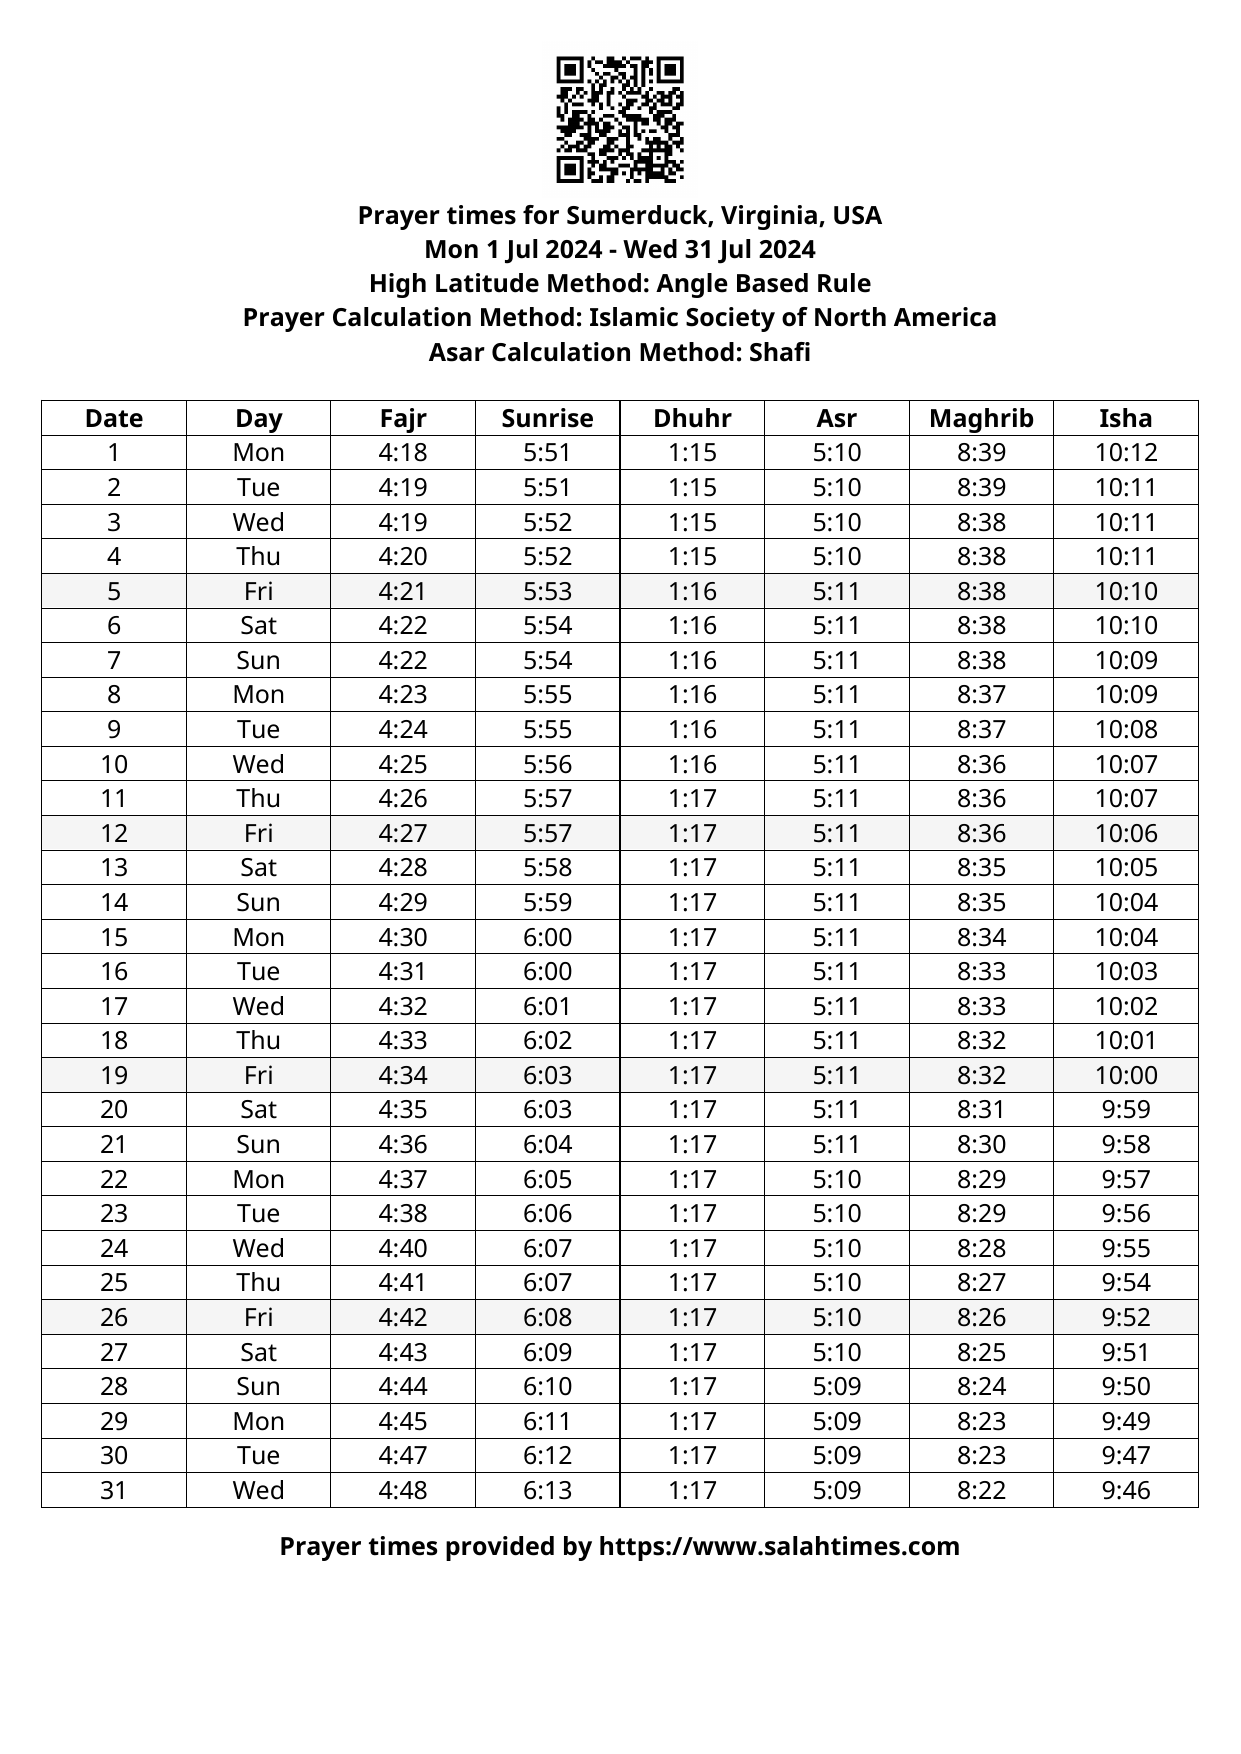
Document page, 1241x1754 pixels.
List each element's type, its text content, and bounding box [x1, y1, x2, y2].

table_cell 1:17 [621, 920, 764, 953]
table_cell 10:05 [1054, 851, 1198, 884]
table_cell Mon [187, 920, 330, 953]
table_cell 5:52 [476, 505, 619, 538]
table_cell 5:51 [476, 436, 619, 469]
table_cell 5:57 [476, 781, 619, 815]
table_cell 4:23 [331, 678, 475, 711]
table_cell 8:37 [910, 712, 1053, 746]
table_cell 1:17 [621, 781, 764, 815]
table_cell 23 [42, 1196, 186, 1230]
table_cell Fri [187, 574, 330, 607]
table_cell 4:19 [331, 470, 475, 504]
table_cell 1:15 [621, 436, 764, 469]
table_cell 6:06 [476, 1196, 619, 1230]
table_cell 6:13 [476, 1473, 619, 1507]
table_cell 1:17 [621, 1266, 764, 1299]
table_cell 8:32 [910, 1024, 1053, 1057]
table_cell 4:22 [331, 609, 475, 642]
table_cell 29 [42, 1404, 186, 1437]
table_cell 1:17 [621, 1058, 764, 1092]
table_cell 5 [42, 574, 186, 607]
table_cell 10:08 [1054, 712, 1198, 746]
table_cell 15 [42, 920, 186, 953]
table_cell Thu [187, 1024, 330, 1057]
table_cell 5:11 [765, 989, 909, 1022]
table_cell 1:15 [621, 470, 764, 504]
table_cell 6:07 [476, 1231, 619, 1264]
table_cell 8:30 [910, 1127, 1053, 1161]
table_cell 10:10 [1054, 609, 1198, 642]
table_cell 9:46 [1054, 1473, 1198, 1507]
table_cell 8:36 [910, 747, 1053, 780]
table_cell 4:33 [331, 1024, 475, 1057]
text Asar Calculation Method: Shafi [42, 334, 1198, 368]
table_cell 4:47 [331, 1439, 475, 1472]
table_cell 1:17 [621, 1300, 764, 1334]
table_cell 3 [42, 505, 186, 538]
table_cell 4:41 [331, 1266, 475, 1299]
table_cell 5:10 [765, 1231, 909, 1264]
table_cell 4:32 [331, 989, 475, 1022]
table_cell 4:18 [331, 436, 475, 469]
table_cell 1:17 [621, 1439, 764, 1472]
table_cell 8:23 [910, 1404, 1053, 1437]
table_cell 4:20 [331, 539, 475, 573]
table_cell 10:07 [1054, 747, 1198, 780]
table_cell 8:24 [910, 1369, 1053, 1403]
table_cell 5:09 [765, 1404, 909, 1437]
table_cell 10:00 [1054, 1058, 1198, 1092]
table_cell 1:17 [621, 1231, 764, 1264]
table_cell 6:10 [476, 1369, 619, 1403]
table_cell Mon [187, 1162, 330, 1195]
table_cell 4:35 [331, 1093, 475, 1126]
table_cell 8:37 [910, 678, 1053, 711]
table_cell 8:38 [910, 643, 1053, 677]
table_cell Wed [187, 1473, 330, 1507]
table_cell 8:39 [910, 470, 1053, 504]
table_cell Fri [187, 1300, 330, 1334]
table_cell Tue [187, 1439, 330, 1472]
table_cell Wed [187, 747, 330, 780]
table_cell 5:11 [765, 1127, 909, 1161]
table_cell 6:12 [476, 1439, 619, 1472]
table_cell 5:11 [765, 1093, 909, 1126]
table_cell 5:11 [765, 1058, 909, 1092]
table_cell 9:55 [1054, 1231, 1198, 1264]
table_cell 8:35 [910, 885, 1053, 919]
table_cell 1 [42, 436, 186, 469]
table_cell 1:16 [621, 609, 764, 642]
table_cell 11 [42, 781, 186, 815]
table_cell Mon [187, 1404, 330, 1437]
table_cell 5:11 [765, 954, 909, 988]
table_cell Sat [187, 1335, 330, 1368]
table_cell 4:25 [331, 747, 475, 780]
table_cell 6:04 [476, 1127, 619, 1161]
table_cell 24 [42, 1231, 186, 1264]
table_cell 9:52 [1054, 1300, 1198, 1334]
table_cell 1:16 [621, 643, 764, 677]
table_cell 5:55 [476, 678, 619, 711]
table_cell 10:01 [1054, 1024, 1198, 1057]
table_cell 1:17 [621, 1162, 764, 1195]
table_header Sunrise [476, 401, 619, 434]
table_cell 4:38 [331, 1196, 475, 1230]
table_cell 6:05 [476, 1162, 619, 1195]
table_cell 4 [42, 539, 186, 573]
table_cell 8:33 [910, 989, 1053, 1022]
table_cell 4:34 [331, 1058, 475, 1092]
table_header Date [42, 401, 186, 434]
table_cell 5:11 [765, 643, 909, 677]
table_cell 8:35 [910, 851, 1053, 884]
table_cell Sun [187, 1369, 330, 1403]
table_cell 10:03 [1054, 954, 1198, 988]
table_cell 13 [42, 851, 186, 884]
table_cell Tue [187, 712, 330, 746]
table_cell 5:11 [765, 1024, 909, 1057]
table_cell 6:00 [476, 954, 619, 988]
table_cell 4:19 [331, 505, 475, 538]
table_cell 5:54 [476, 609, 619, 642]
table_cell 8:36 [910, 816, 1053, 849]
table_cell Tue [187, 470, 330, 504]
table_cell 10:12 [1054, 436, 1198, 469]
table_cell 31 [42, 1473, 186, 1507]
table_cell Sun [187, 1127, 330, 1161]
table_cell 6:09 [476, 1335, 619, 1368]
table_cell 5:10 [765, 1162, 909, 1195]
table_cell 9:57 [1054, 1162, 1198, 1195]
table_cell 5:11 [765, 574, 909, 607]
table_cell 5:11 [765, 678, 909, 711]
table_cell 20 [42, 1093, 186, 1126]
table_cell Sat [187, 851, 330, 884]
table_cell 5:11 [765, 920, 909, 953]
table_cell Mon [187, 678, 330, 711]
table_header Asr [765, 401, 909, 434]
table_cell 9:56 [1054, 1196, 1198, 1230]
table_cell 7 [42, 643, 186, 677]
table_cell 6:07 [476, 1266, 619, 1299]
table_cell 5:51 [476, 470, 619, 504]
table_cell 4:30 [331, 920, 475, 953]
table_cell 8:31 [910, 1093, 1053, 1126]
table_cell 10 [42, 747, 186, 780]
table_cell 9:49 [1054, 1404, 1198, 1437]
text Mon 1 Jul 2024 - Wed 31 Jul 2024 [42, 232, 1198, 266]
table_cell 8:38 [910, 505, 1053, 538]
table_cell 1:16 [621, 747, 764, 780]
table_cell 5:11 [765, 781, 909, 815]
table_cell 5:58 [476, 851, 619, 884]
table_cell 1:17 [621, 1404, 764, 1437]
table_cell 10:11 [1054, 470, 1198, 504]
table_cell 1:17 [621, 954, 764, 988]
text Prayer Calculation Method: Islamic Society of North America [42, 300, 1198, 334]
table_cell 25 [42, 1266, 186, 1299]
table_cell 8:38 [910, 539, 1053, 573]
table_cell 5:11 [765, 712, 909, 746]
table_cell Thu [187, 781, 330, 815]
table_cell Sat [187, 1093, 330, 1126]
table_cell 6:08 [476, 1300, 619, 1334]
table_cell 4:21 [331, 574, 475, 607]
table_cell 4:37 [331, 1162, 475, 1195]
table_cell 1:17 [621, 816, 764, 849]
table_cell 5:10 [765, 1300, 909, 1334]
table_cell 5:10 [765, 539, 909, 573]
table_cell 30 [42, 1439, 186, 1472]
table_cell 19 [42, 1058, 186, 1092]
table_cell 8:27 [910, 1266, 1053, 1299]
table_cell 8:33 [910, 954, 1053, 988]
table_cell Wed [187, 1231, 330, 1264]
table_cell 1:16 [621, 574, 764, 607]
text Prayer times for Sumerduck, Virginia, USA [42, 198, 1198, 232]
table_cell Sun [187, 885, 330, 919]
table_cell 8:26 [910, 1300, 1053, 1334]
table_cell 18 [42, 1024, 186, 1057]
table_cell 14 [42, 885, 186, 919]
table_cell Tue [187, 1196, 330, 1230]
table_cell 8:38 [910, 609, 1053, 642]
table_cell 4:29 [331, 885, 475, 919]
table_cell Thu [187, 1266, 330, 1299]
table_cell 9:51 [1054, 1335, 1198, 1368]
table_cell Sun [187, 643, 330, 677]
table_cell 4:45 [331, 1404, 475, 1437]
table_cell 5:56 [476, 747, 619, 780]
table_cell 6:01 [476, 989, 619, 1022]
table_cell 4:26 [331, 781, 475, 815]
table_cell 1:17 [621, 885, 764, 919]
table_cell 6:03 [476, 1058, 619, 1092]
table_cell 8:28 [910, 1231, 1053, 1264]
table_cell 27 [42, 1335, 186, 1368]
table_cell 9:54 [1054, 1266, 1198, 1299]
table_cell 8:23 [910, 1439, 1053, 1472]
table_cell 5:54 [476, 643, 619, 677]
table_cell 10:02 [1054, 989, 1198, 1022]
table_cell 10:11 [1054, 505, 1198, 538]
table_cell 8:39 [910, 436, 1053, 469]
table_cell 4:40 [331, 1231, 475, 1264]
table_cell Wed [187, 505, 330, 538]
table_cell 6:03 [476, 1093, 619, 1126]
table_cell 26 [42, 1300, 186, 1334]
table_cell 10:06 [1054, 816, 1198, 849]
table_cell 1:16 [621, 712, 764, 746]
table_cell Tue [187, 954, 330, 988]
table_cell 5:11 [765, 885, 909, 919]
text High Latitude Method: Angle Based Rule [42, 266, 1198, 300]
table_cell 8:34 [910, 920, 1053, 953]
table_cell 10:10 [1054, 574, 1198, 607]
table_cell 9:47 [1054, 1439, 1198, 1472]
table_cell 5:11 [765, 609, 909, 642]
table_cell 1:15 [621, 505, 764, 538]
table_cell 4:31 [331, 954, 475, 988]
picture [542, 41, 699, 198]
table_cell 5:11 [765, 851, 909, 884]
table_cell 1:17 [621, 1335, 764, 1368]
table_cell 8:22 [910, 1473, 1053, 1507]
table_header Day [187, 401, 330, 434]
table_cell 5:10 [765, 470, 909, 504]
table_cell 4:22 [331, 643, 475, 677]
table_cell 10:11 [1054, 539, 1198, 573]
table_cell 1:17 [621, 1369, 764, 1403]
table_cell 1:17 [621, 989, 764, 1022]
table_cell 6:11 [476, 1404, 619, 1437]
table_cell 5:53 [476, 574, 619, 607]
table_cell 28 [42, 1369, 186, 1403]
table_cell 8:36 [910, 781, 1053, 815]
table_cell 10:09 [1054, 678, 1198, 711]
table_cell 5:10 [765, 436, 909, 469]
table_cell 1:16 [621, 678, 764, 711]
table_cell 1:17 [621, 1473, 764, 1507]
table_cell 17 [42, 989, 186, 1022]
table_cell 1:17 [621, 1093, 764, 1126]
table_cell Fri [187, 816, 330, 849]
table_cell 8:38 [910, 574, 1053, 607]
table_cell 16 [42, 954, 186, 988]
table_cell 5:10 [765, 1335, 909, 1368]
table_header Isha [1054, 401, 1198, 434]
table_cell 1:17 [621, 1024, 764, 1057]
table_cell Mon [187, 436, 330, 469]
table_cell 2 [42, 470, 186, 504]
table_cell 22 [42, 1162, 186, 1195]
table_cell 10:04 [1054, 885, 1198, 919]
table_header Maghrib [910, 401, 1053, 434]
table_cell 5:10 [765, 1266, 909, 1299]
table_header Dhuhr [621, 401, 764, 434]
table_cell 6:02 [476, 1024, 619, 1057]
table_header Fajr [331, 401, 475, 434]
table_cell 1:17 [621, 1196, 764, 1230]
table_cell 4:43 [331, 1335, 475, 1368]
table_cell Sat [187, 609, 330, 642]
table_cell Fri [187, 1058, 330, 1092]
table_cell 8:25 [910, 1335, 1053, 1368]
table_cell 5:10 [765, 505, 909, 538]
table_cell 8:29 [910, 1162, 1053, 1195]
table_cell 9:59 [1054, 1093, 1198, 1126]
table_cell 4:36 [331, 1127, 475, 1161]
table_cell Thu [187, 539, 330, 573]
table_cell 9:58 [1054, 1127, 1198, 1161]
table_cell 4:28 [331, 851, 475, 884]
table_cell 6:00 [476, 920, 619, 953]
table_cell 4:42 [331, 1300, 475, 1334]
table_cell 12 [42, 816, 186, 849]
table_cell 5:09 [765, 1369, 909, 1403]
table_cell 10:09 [1054, 643, 1198, 677]
table_cell 4:48 [331, 1473, 475, 1507]
table_cell 5:57 [476, 816, 619, 849]
table_cell 21 [42, 1127, 186, 1161]
table_cell 8 [42, 678, 186, 711]
table_cell 9 [42, 712, 186, 746]
table_cell 5:11 [765, 747, 909, 780]
table_cell 4:27 [331, 816, 475, 849]
table_cell 1:15 [621, 539, 764, 573]
table_cell 4:24 [331, 712, 475, 746]
table_cell Wed [187, 989, 330, 1022]
table_cell 6 [42, 609, 186, 642]
table_cell 5:09 [765, 1439, 909, 1472]
table_cell 4:44 [331, 1369, 475, 1403]
table_cell 9:50 [1054, 1369, 1198, 1403]
table_cell 8:29 [910, 1196, 1053, 1230]
table_cell 8:32 [910, 1058, 1053, 1092]
table_cell 10:04 [1054, 920, 1198, 953]
table_cell 5:09 [765, 1473, 909, 1507]
table_cell 5:10 [765, 1196, 909, 1230]
table_cell 5:52 [476, 539, 619, 573]
table_cell 1:17 [621, 851, 764, 884]
text Prayer times provided by https://www.salahtimes.com [42, 1528, 1198, 1563]
table_cell 1:17 [621, 1127, 764, 1161]
table_cell 5:59 [476, 885, 619, 919]
table_cell 5:11 [765, 816, 909, 849]
table_cell 5:55 [476, 712, 619, 746]
table_cell 10:07 [1054, 781, 1198, 815]
